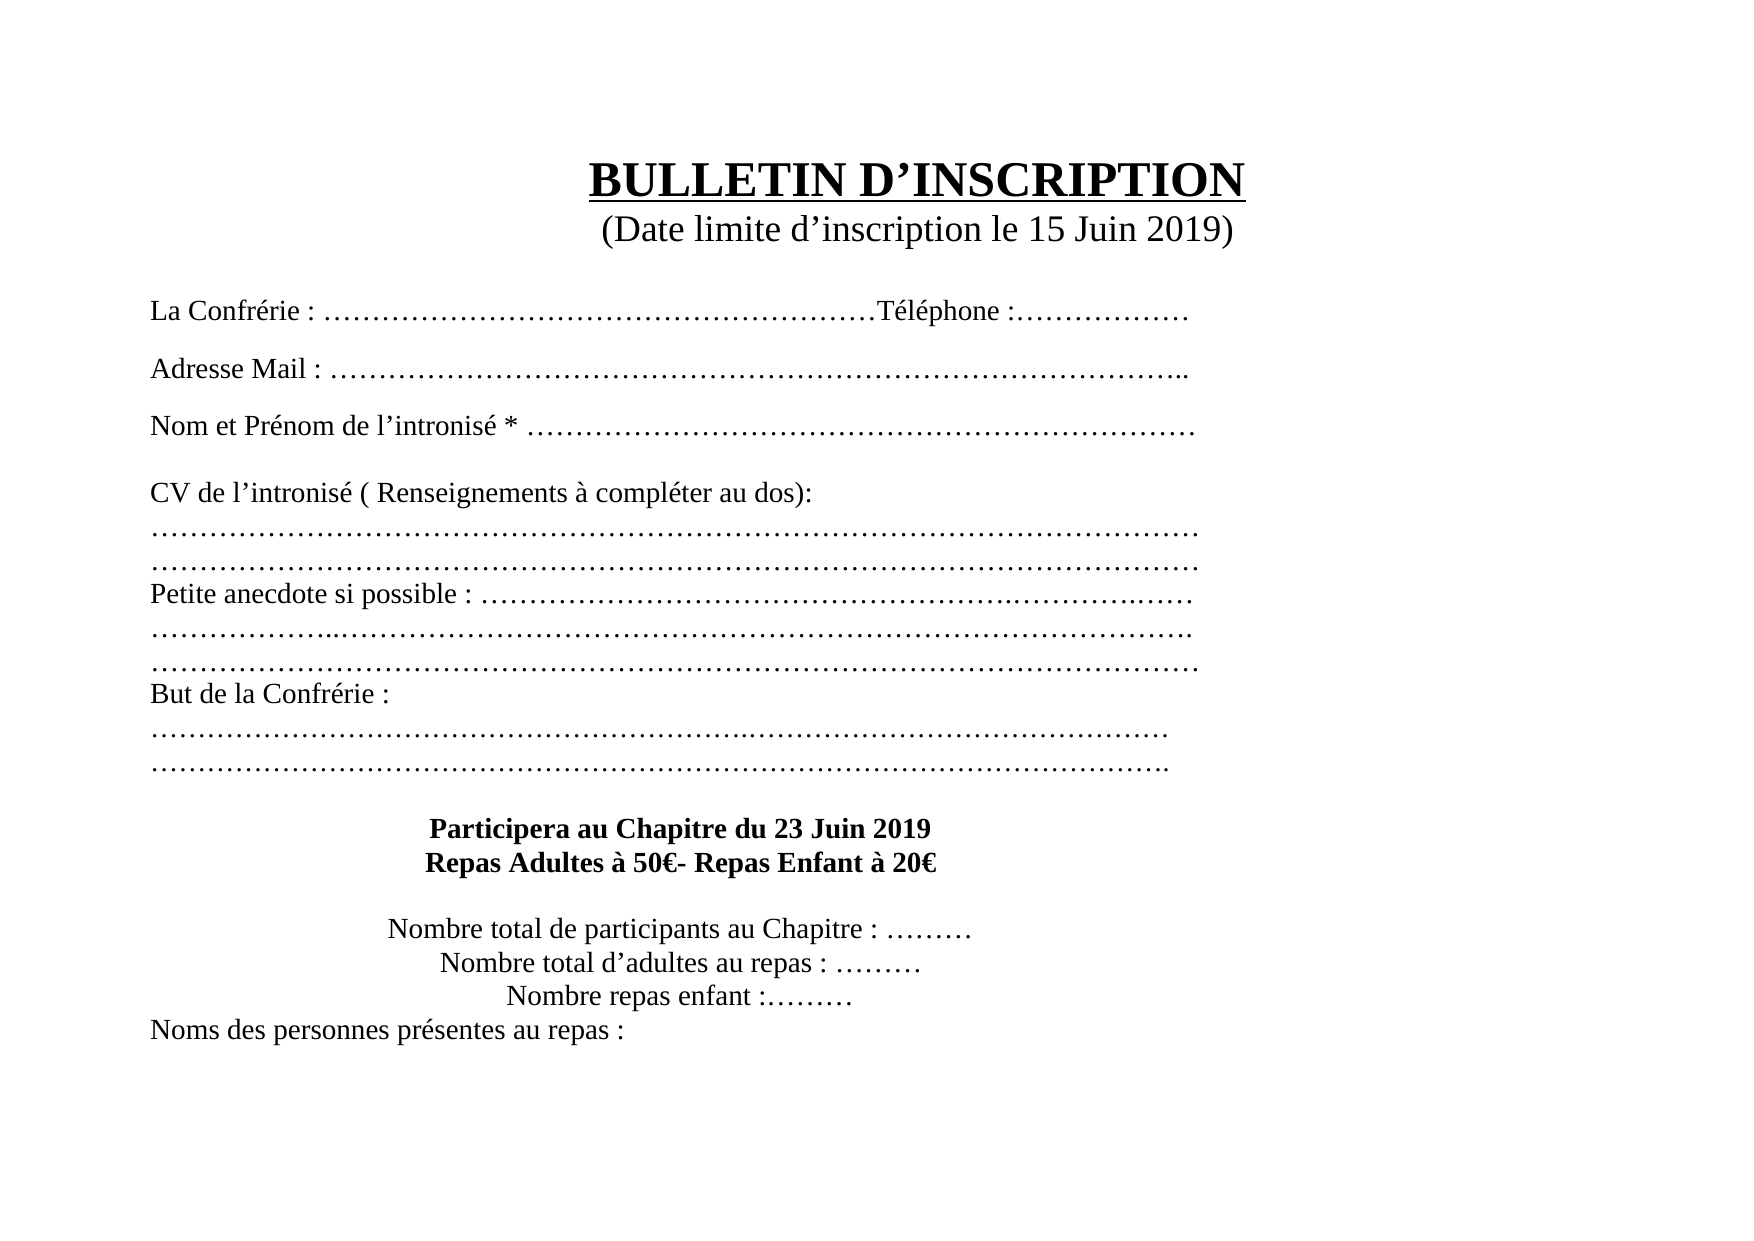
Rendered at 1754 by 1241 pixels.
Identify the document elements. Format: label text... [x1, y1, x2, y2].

text (Date limite d’inscription le 15 Juin 2019) [150, 207, 1686, 250]
text Noms des personnes présentes au repas : [150, 1012, 1679, 1046]
text ………………..……………………………………………………………………………. [150, 610, 1679, 644]
text ……………………………………………………………………………………………… [150, 644, 1679, 677]
text La Confrérie : …………………………………………………Téléphone :……………… [150, 293, 1679, 327]
text Nom et Prénom de l’intronisé * …………………………………………………………… [150, 408, 1679, 442]
text CV de l’intronisé ( Renseignements à compléter au dos): [150, 476, 1679, 509]
text Petite anecdote si possible : ……………………………………………….………….…… [150, 577, 1679, 610]
text ……………………………………………………………………………………………… [150, 543, 1679, 576]
text Nombre repas enfant :……… [506, 978, 1679, 1012]
text Nombre total de participants au Chapitre : ……… [387, 911, 1679, 945]
text Repas Adultes à 50€- Repas Enfant à 20€ [425, 845, 1679, 878]
text Nombre total d’adultes au repas : ……… [439, 945, 1679, 978]
text But de la Confrérie : [150, 677, 1679, 710]
text ……………………………………………………………………………………………… [150, 509, 1679, 543]
text ……………………………………………………….……………………………………… [150, 712, 1679, 744]
text Adresse Mail : …………………………………………………………………………….. [150, 351, 1679, 384]
text BULLETIN D’INSCRIPTION [150, 150, 1684, 207]
text ………………………………………………………………………………………………. [150, 745, 1679, 777]
text Participera au Chapitre du 23 Juin 2019 [429, 811, 1679, 845]
